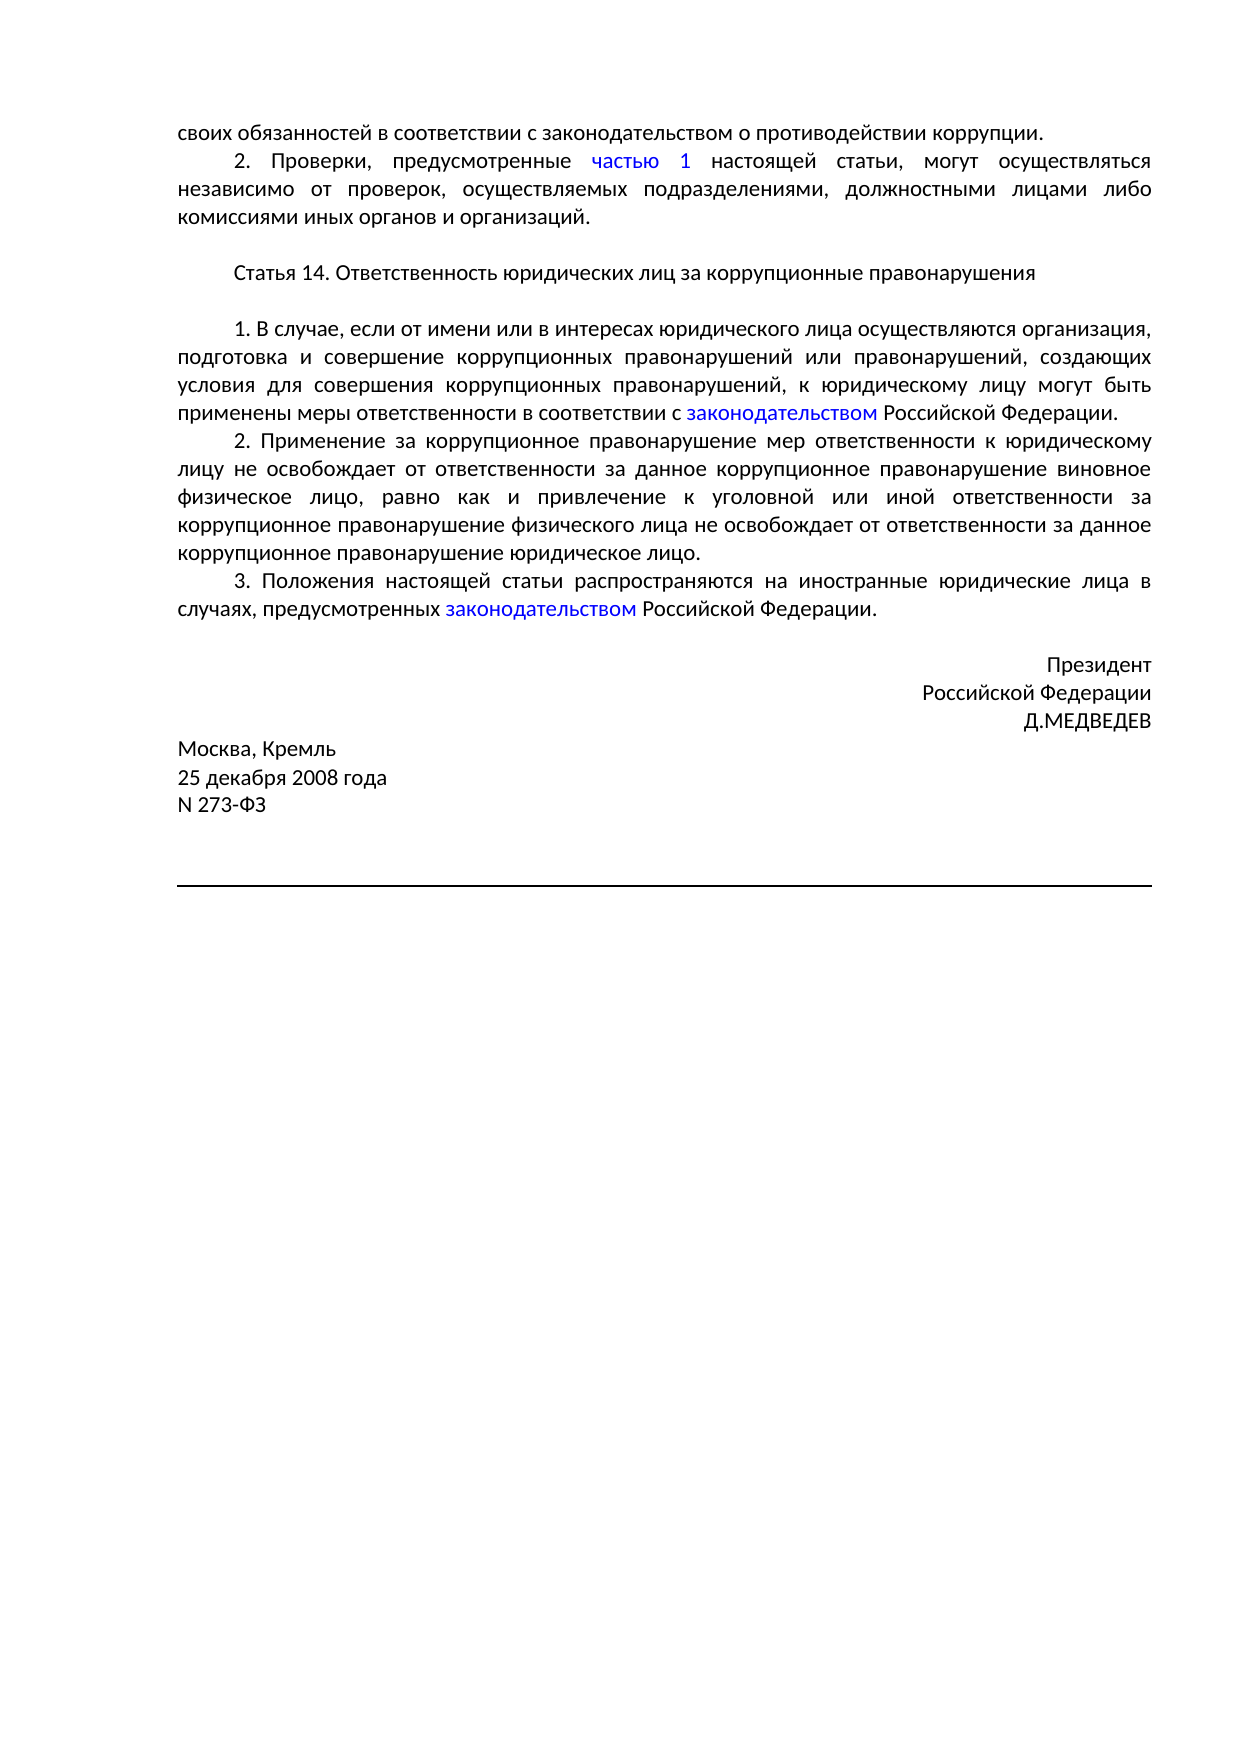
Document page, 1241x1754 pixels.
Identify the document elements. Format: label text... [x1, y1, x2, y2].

text 2. Применение за коррупционное правонарушение мер ответственности к юридическому лицу не освобождает от ответственности за данное коррупционное правонарушение виновное физическое лицо, равно как и привлечение к уголовной или иной ответственности за коррупционное правонарушение физического лица не освобождает от ответственности за данное коррупционное правонарушение юридическое лицо. [177, 426, 1152, 566]
text Президент [177, 651, 1152, 678]
text 2. Проверки, предусмотренные частью 1 настоящей статьи, могут осуществляться независимо от проверок, осуществляемых подразделениями, должностными лицами либо комиссиями иных органов и организаций. [177, 146, 1152, 230]
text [177, 118, 1152, 146]
text Москва, Кремль [177, 734, 1152, 763]
text Д.МЕДВЕДЕВ [177, 707, 1152, 734]
text 25 декабря 2008 года [177, 763, 1152, 791]
text 1. В случае, если от имени или в интересах юридического лица осуществляются организация, подготовка и совершение коррупционных правонарушений или правонарушений, создающих условия для совершения коррупционных правонарушений, к юридическому лицу могут быть применены меры ответственности в соответствии с законодательством Российской Федерации. [177, 314, 1152, 426]
text N 273-ФЗ [177, 791, 1152, 819]
text Российской Федерации [177, 678, 1152, 707]
text 3. Положения настоящей статьи распространяются на иностранные юридические лица в случаях, предусмотренных законодательством Российской Федерации. [177, 566, 1152, 622]
text Статья 14. Ответственность юридических лиц за коррупционные правонарушения [177, 258, 1152, 286]
